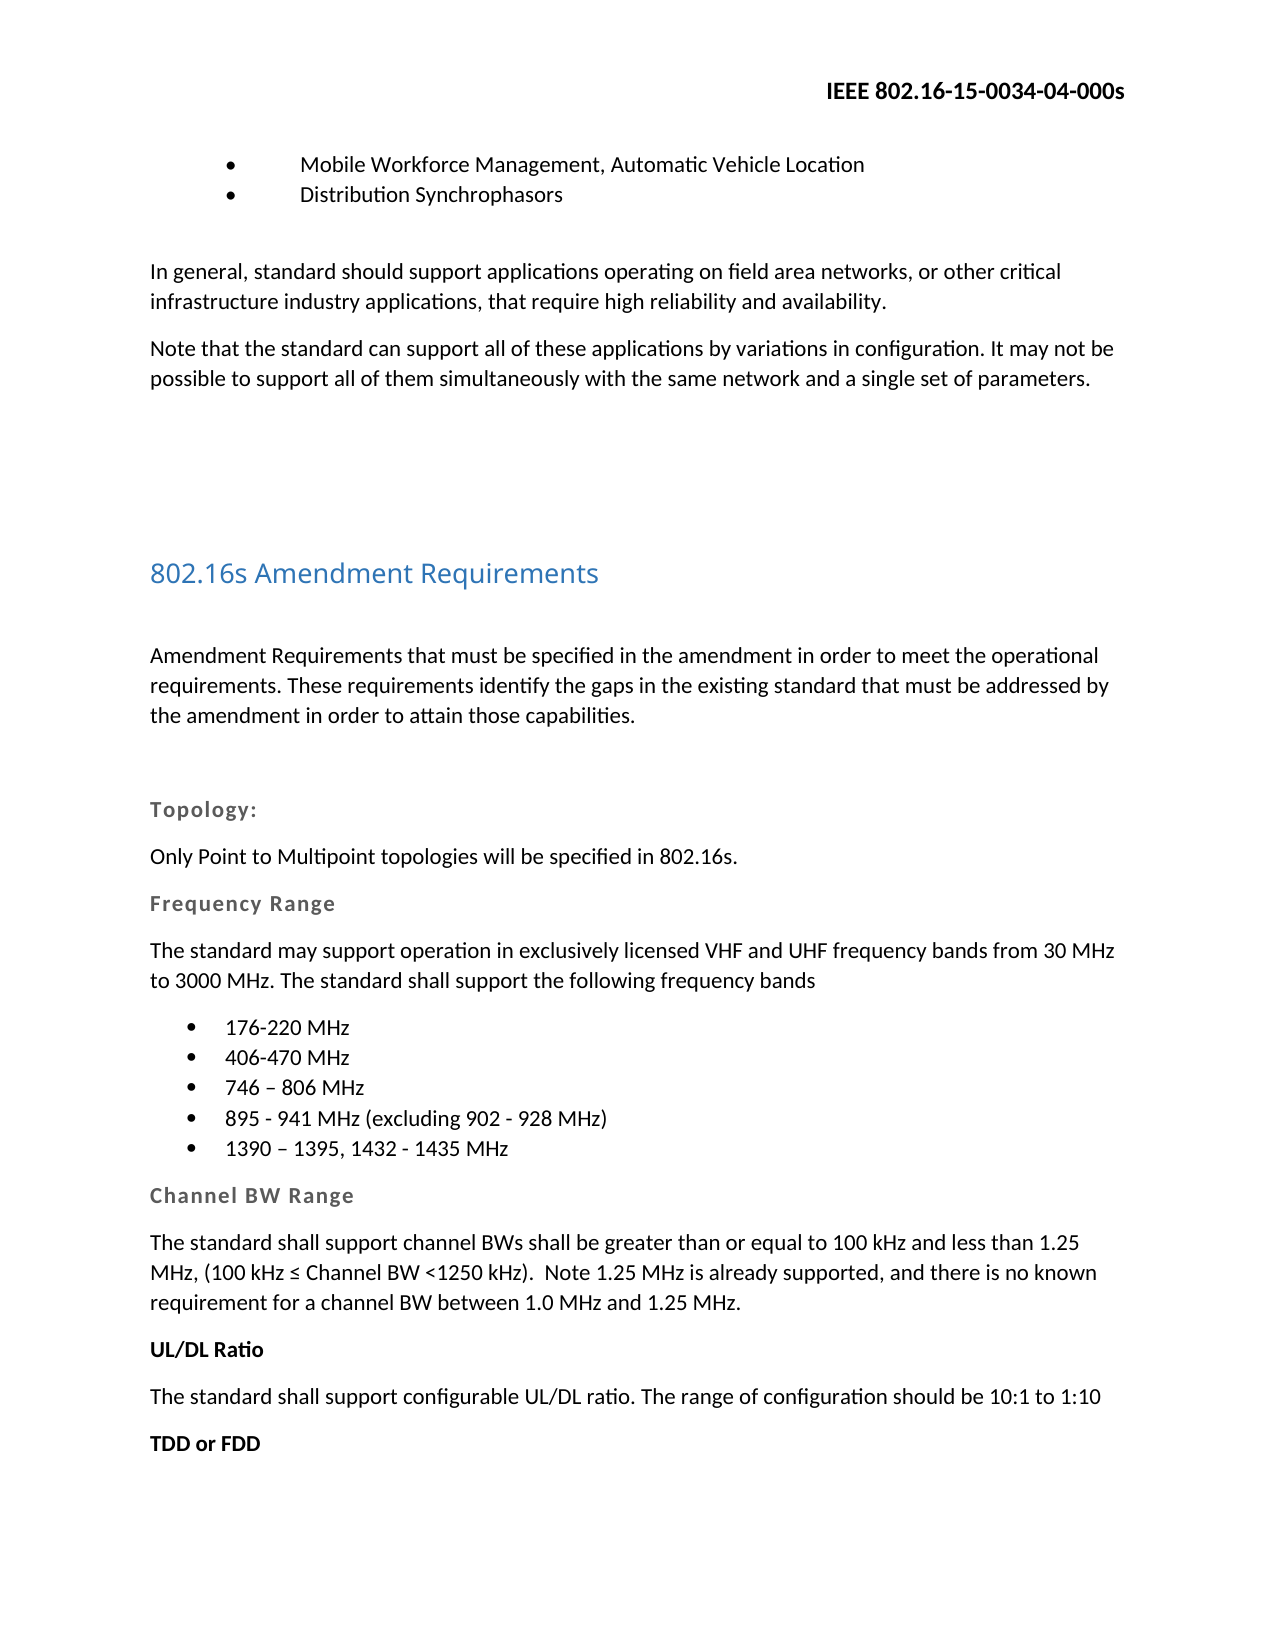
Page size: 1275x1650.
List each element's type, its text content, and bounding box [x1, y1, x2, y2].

text Only Point to Multipoint topologies will be specified in 802.16s. [150, 842, 1125, 870]
text The standard shall support configurable UL/DL ratio. The range of configuration should be 10:1 to 1:10 [150, 1382, 1125, 1410]
text In general, standard should support applications operating on field area networks, or other critical infrastructure industry applications, that require high reliability and availability. [150, 257, 1125, 316]
text UL/DL Ratio [150, 1335, 1125, 1363]
list 406-470 MHz [187, 1043, 1125, 1071]
list 746 – 806 MHz [187, 1073, 1125, 1102]
list • Distribution Synchrophasors [225, 180, 1125, 208]
text TDD or FDD [150, 1429, 1125, 1457]
text Note that the standard can support all of these applications by variations in configuration. It may not be possible to support all of them simultaneously with the same network and a single set of parameters. [150, 334, 1125, 393]
subtitle Channel BW Range [150, 1181, 1125, 1209]
list 176-220 MHz [187, 1013, 1125, 1041]
list 895 - 941 MHz (excluding 902 - 928 MHz) [187, 1104, 1125, 1132]
text The standard may support operation in exclusively licensed VHF and UHF frequency bands from 30 MHz to 3000 MHz. The standard shall support the following frequency bands [150, 936, 1125, 994]
text The standard shall support channel BWs shall be greater than or equal to 100 kHz and less than 1.25 MHz, (100 kHz ≤ Channel BW <1250 kHz). Note 1.25 MHz is already supported, and there is no known requirement for a channel BW between 1.0 MHz and 1.25 MHz. [150, 1228, 1125, 1316]
text Amendment Requirements that must be specified in the amendment in order to meet the operational requirements. These requirements identify the gaps in the existing standard that must be addressed by the amendment in order to attain those capabilities. [150, 641, 1125, 730]
list • Mobile Workforce Management, Automatic Vehicle Location [225, 150, 1125, 178]
subtitle 802.16s Amendment Requirements [150, 554, 1125, 591]
subtitle Frequency Range [150, 889, 1125, 917]
subtitle Topology: [150, 795, 1125, 823]
list 1390 – 1395, 1432 - 1435 MHz [187, 1134, 1125, 1162]
